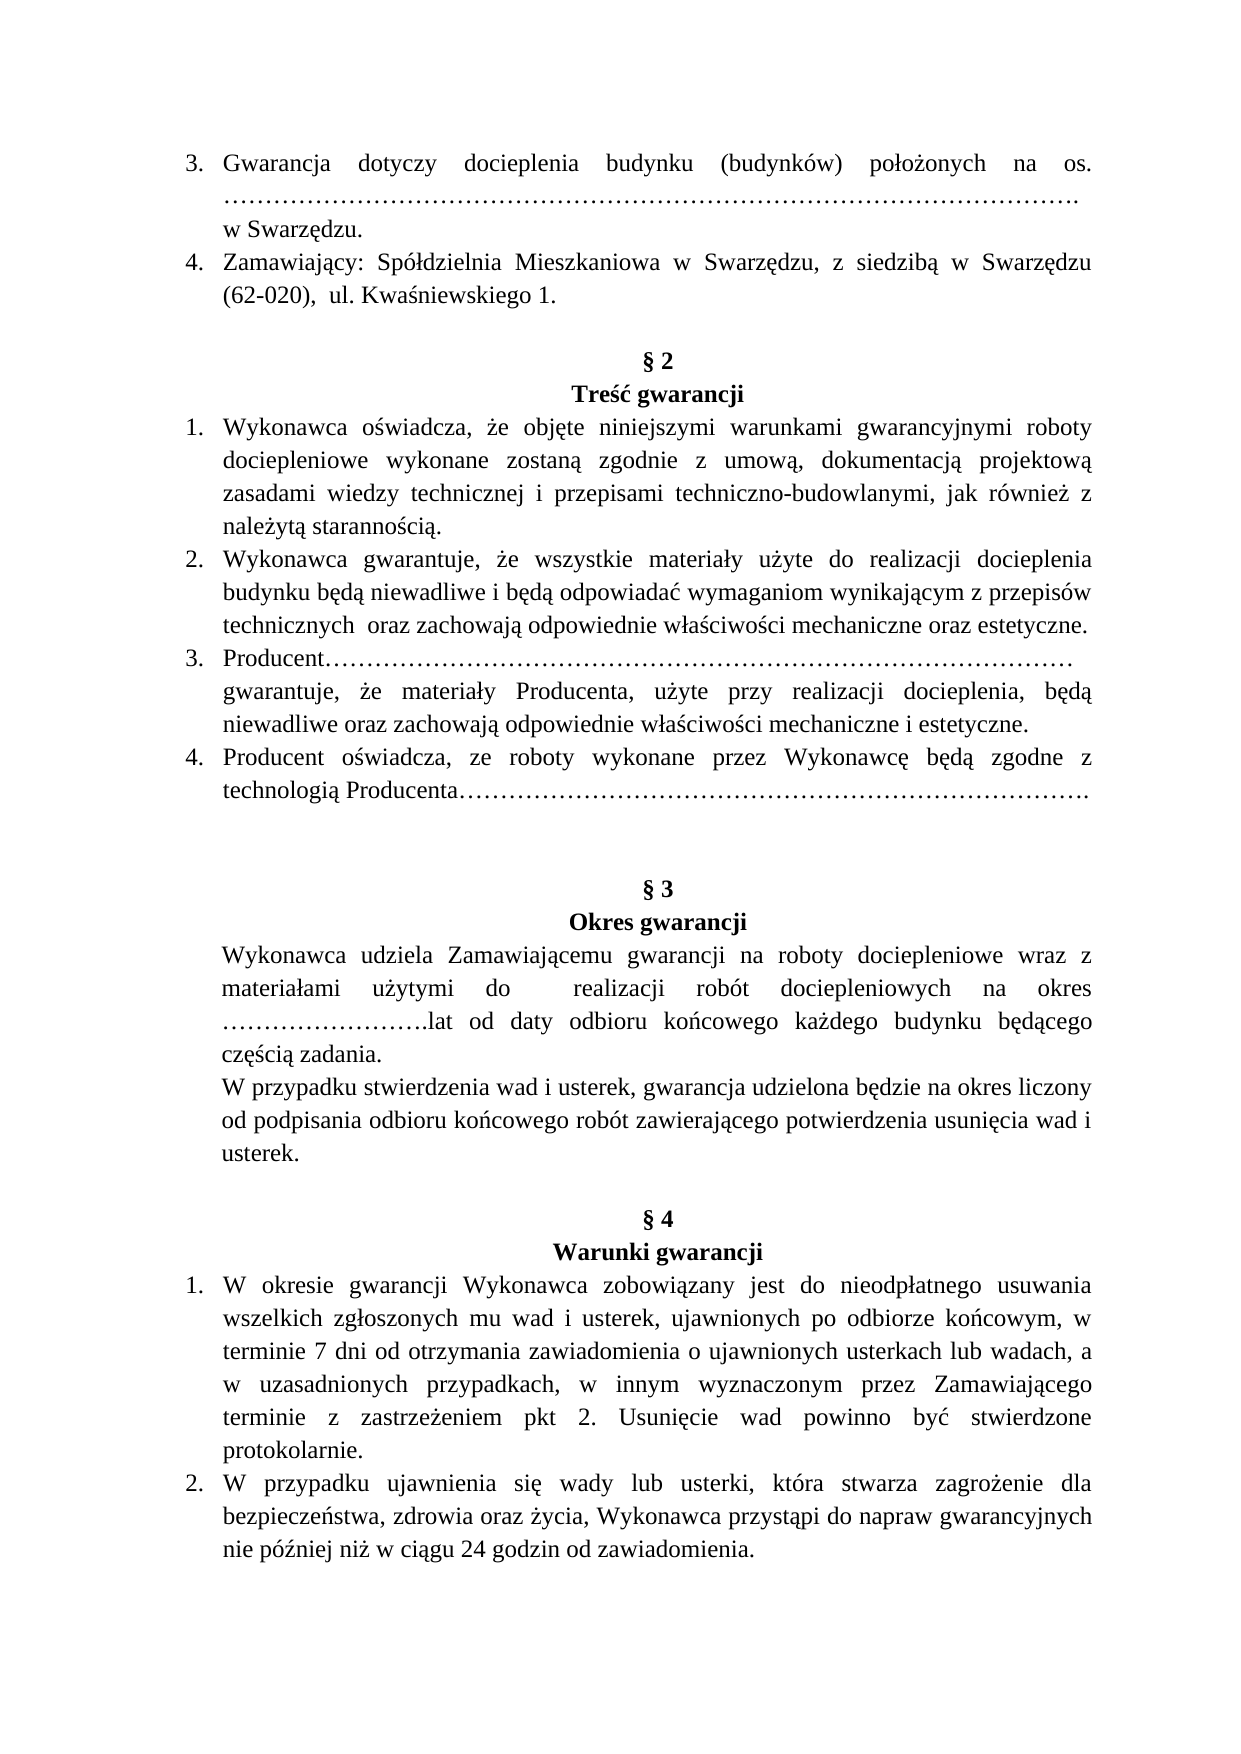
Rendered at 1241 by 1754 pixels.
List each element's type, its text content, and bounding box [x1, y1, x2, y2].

list § 3 [223, 874, 1093, 903]
list § 2 [223, 346, 1093, 374]
list Gwarancja dotyczy docieplenia budynku (budynków) położonych na os. …………………………………………………………………………………………. w Swarzędzu. [185, 148, 1093, 242]
list Wykonawca gwarantuje, że wszystkie materiały użyte do realizacji docieplenia budynku będą niewadliwe i będą odpowiadać wymaganiom wynikającym z przepisów technicznych oraz zachowają odpowiednie właściwości mechaniczne oraz estetyczne. [185, 544, 1093, 639]
list Zamawiający: Spółdzielnia Mieszkaniowa w Swarzędzu, z siedzibą w Swarzędzu (62-020), ul. Kwaśniewskiego 1. [185, 247, 1093, 308]
list W przypadku ujawnienia się wady lub usterki, która stwarza zagrożenie dla bezpieczeństwa, zdrowia oraz życia, Wykonawca przystąpi do napraw gwarancyjnych nie później niż w ciągu 24 godzin od zawiadomienia. [185, 1468, 1093, 1563]
list Okres gwarancji [223, 907, 1093, 936]
list Warunki gwarancji [223, 1237, 1093, 1266]
list Wykonawca udziela Zamawiającemu gwarancji na roboty dociepleniowe wraz z materiałami użytymi do realizacji robót dociepleniowych na okres …………………….lat od daty odbioru końcowego każdego budynku będącego częścią zadania. [221, 940, 1093, 1068]
list gwarantuje, że materiały Producenta, użyte przy realizacji docieplenia, będą niewadliwe oraz zachowają odpowiednie właściwości mechaniczne i estetyczne. [223, 676, 1093, 738]
list Producent oświadcza, ze roboty wykonane przez Wykonawcę będą zgodne z technologią Producenta…………………………………………………………………. [185, 742, 1093, 804]
list § 4 [223, 1204, 1093, 1233]
list Wykonawca oświadcza, że objęte niniejszymi warunkami gwarancyjnymi roboty dociepleniowe wykonane zostaną zgodnie z umową, dokumentacją projektową zasadami wiedzy technicznej i przepisami techniczno-budowlanymi, jak również z należytą starannością. [185, 412, 1093, 539]
list W okresie gwarancji Wykonawca zobowiązany jest do nieodpłatnego usuwania wszelkich zgłoszonych mu wad i usterek, ujawnionych po odbiorze końcowym, w terminie 7 dni od otrzymania zawiadomienia o ujawnionych usterkach lub wadach, a w uzasadnionych przypadkach, w innym wyznaczonym przez Zamawiającego terminie z zastrzeżeniem pkt 2. Usunięcie wad powinno być stwierdzone protokolarnie. [185, 1270, 1093, 1464]
list Producent……………………………………………………………………………… [185, 643, 1093, 672]
list W przypadku stwierdzenia wad i usterek, gwarancja udzielona będzie na okres liczony od podpisania odbioru końcowego robót zawierającego potwierdzenia usunięcia wad i usterek. [221, 1072, 1093, 1167]
list Treść gwarancji [223, 379, 1093, 407]
